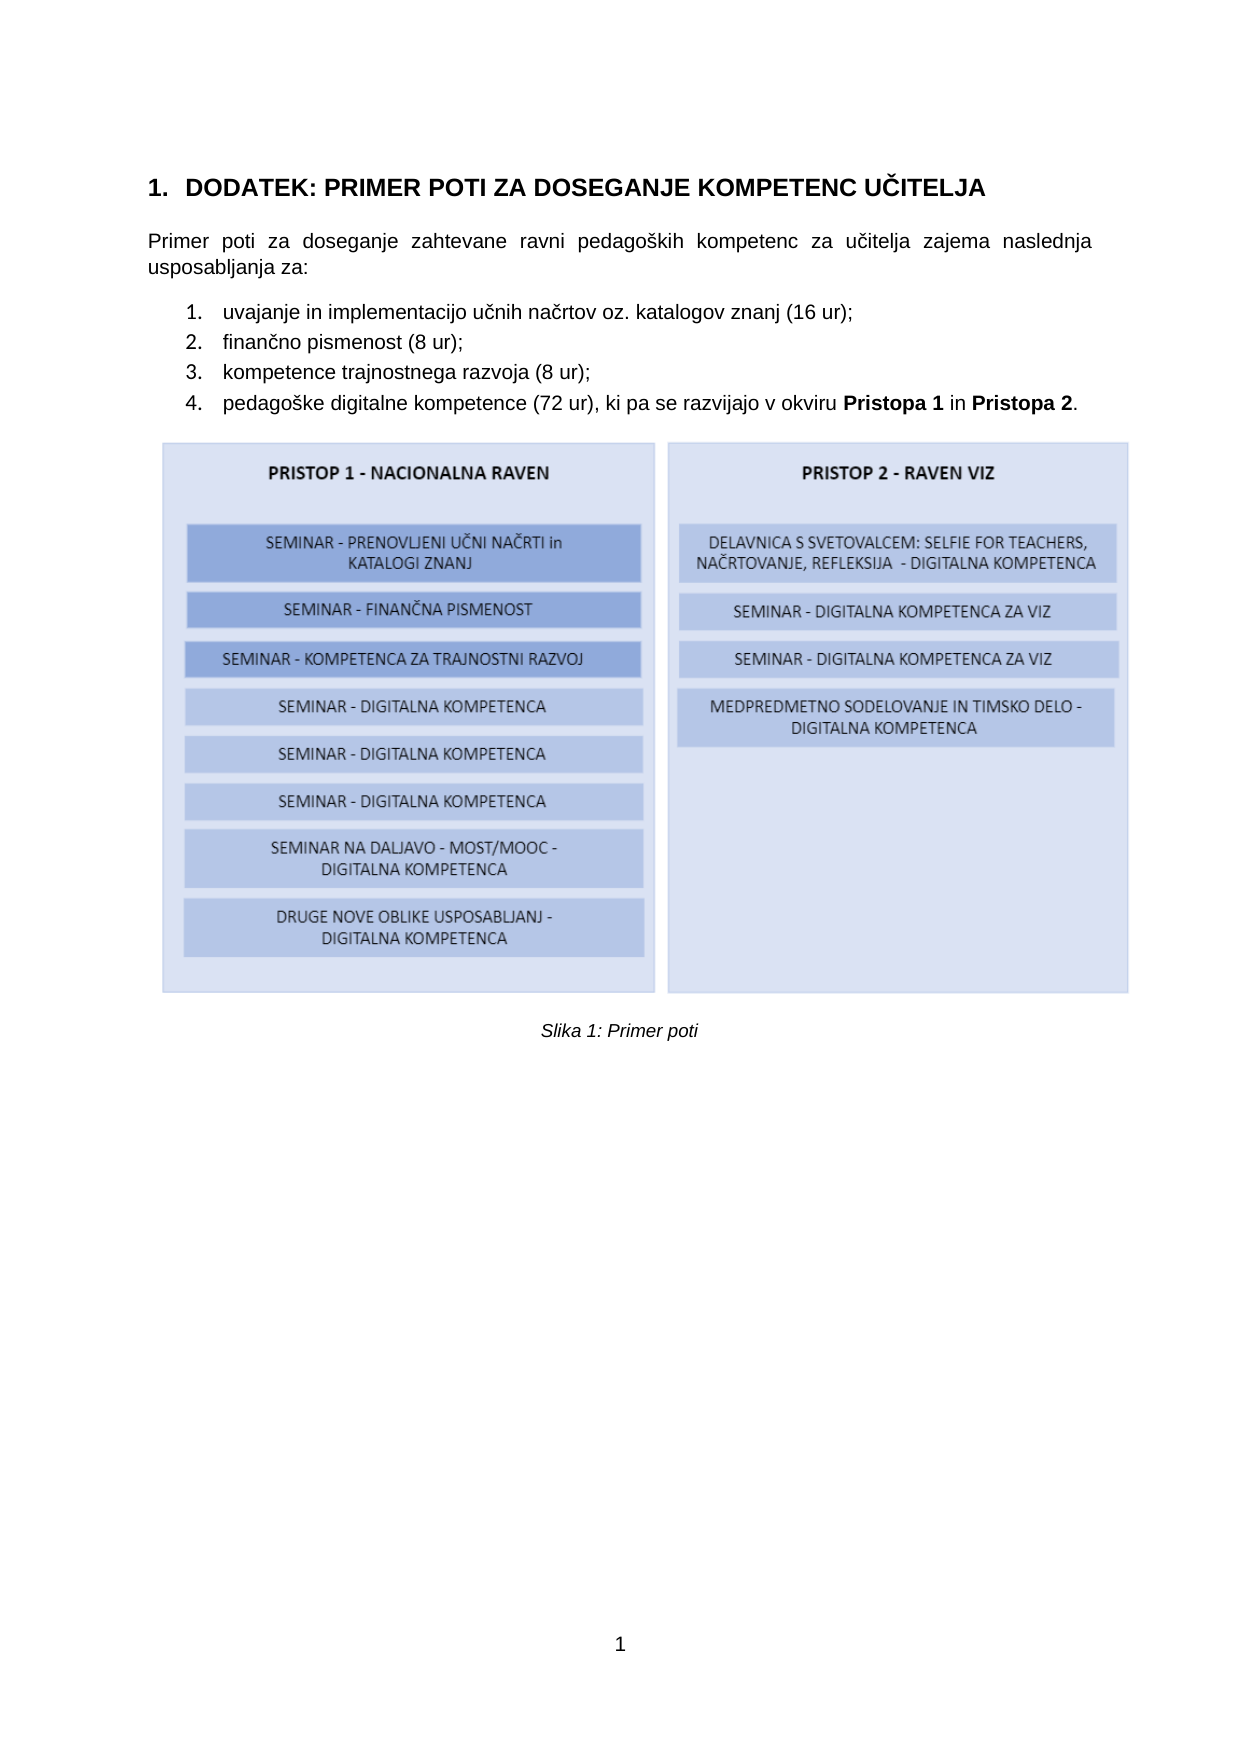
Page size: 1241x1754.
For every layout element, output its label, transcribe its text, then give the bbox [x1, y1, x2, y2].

list kompetence trajnostnega razvoja (8 ur); [185, 357, 1093, 385]
list finančno pismenost (8 ur); [185, 327, 1093, 355]
list uvajanje in implementacijo učnih načrtov oz. katalogov znanj (16 ur); [185, 297, 1093, 325]
text Primer poti za doseganje zahtevane ravni pedagoških kompetenc za učitelja zajema naslednja usposabljanja za: [148, 229, 1093, 278]
list pedagoške digitalne kompetence (72 ur), ki pa se razvijajo v okviru Pristopa 1 in Pristopa 2. [185, 388, 1093, 416]
subtitle DODATEK: PRIMER POTI ZA DOSEGANJE KOMPETENC UČITELJA [148, 173, 1093, 201]
picture [147, 434, 1140, 1002]
text Slika 1: Primer poti [148, 1020, 1093, 1042]
